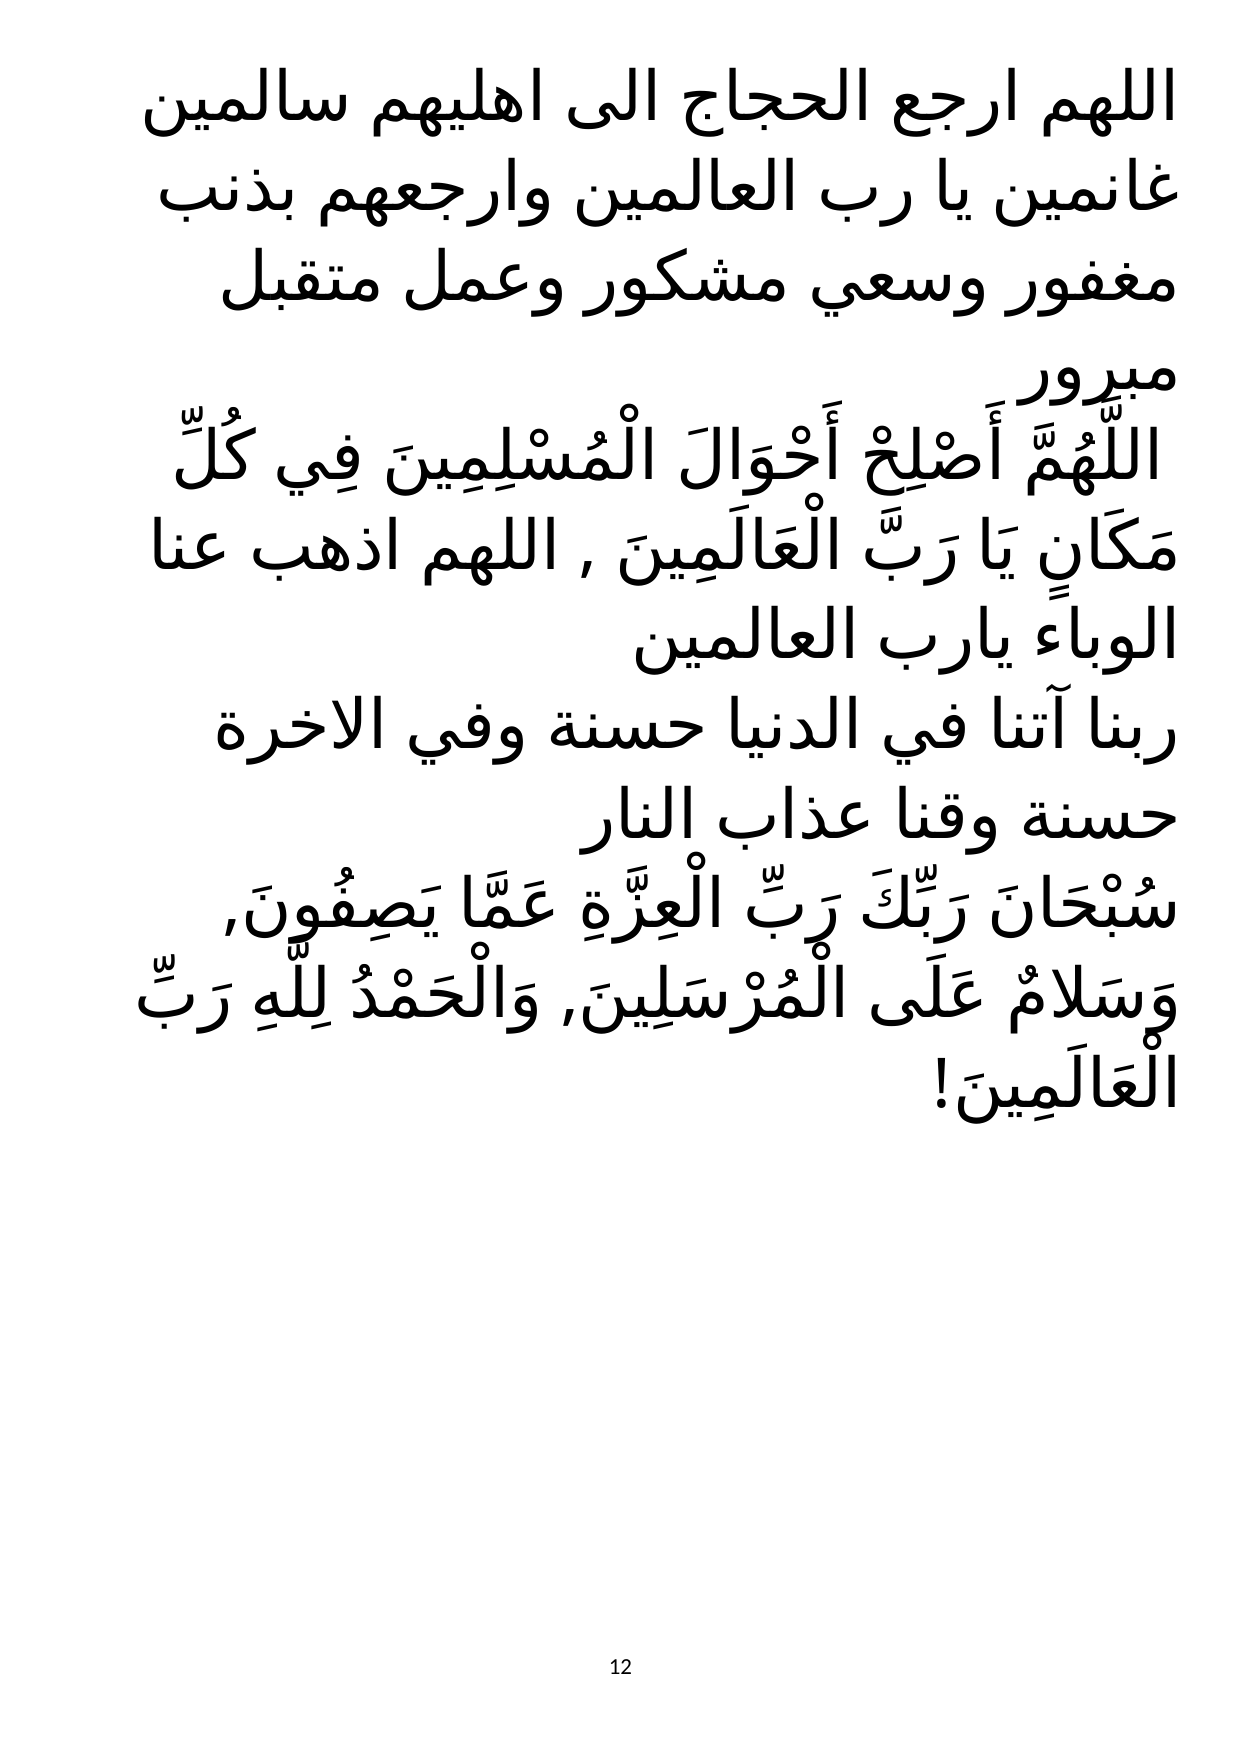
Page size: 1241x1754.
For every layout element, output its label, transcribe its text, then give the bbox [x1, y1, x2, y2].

text سُبْحَانَ رَبِّكَ رَبِّ الْعِزَّةِ عَمَّا يَصِفُونَ, وَسَلامٌ عَلَى الْمُرْسَلِينَ, وَالْحَمْدُ لِلَّهِ رَبِّ الْعَالَمِينَ! [59, 866, 1181, 1135]
text ربنا آتنا في الدنيا حسنة وفي الاخرة حسنة وقنا عذاب النار [59, 687, 1181, 866]
text اللَّهُمَّ أَصْلِحْ أَحْوَالَ الْمُسْلِمِينَ فِي كُلِّ مَكَانٍ يَا رَبَّ الْعَالَمِينَ , اللهم اذهب عنا الوباء يارب العالمين [59, 418, 1181, 687]
text اللهم ارجع الحجاج الى اهليهم سالمين غانمين يا رب العالمين وارجعهم بذنب مغفور وسعي مشكور وعمل متقبل مبرور [59, 59, 1181, 418]
